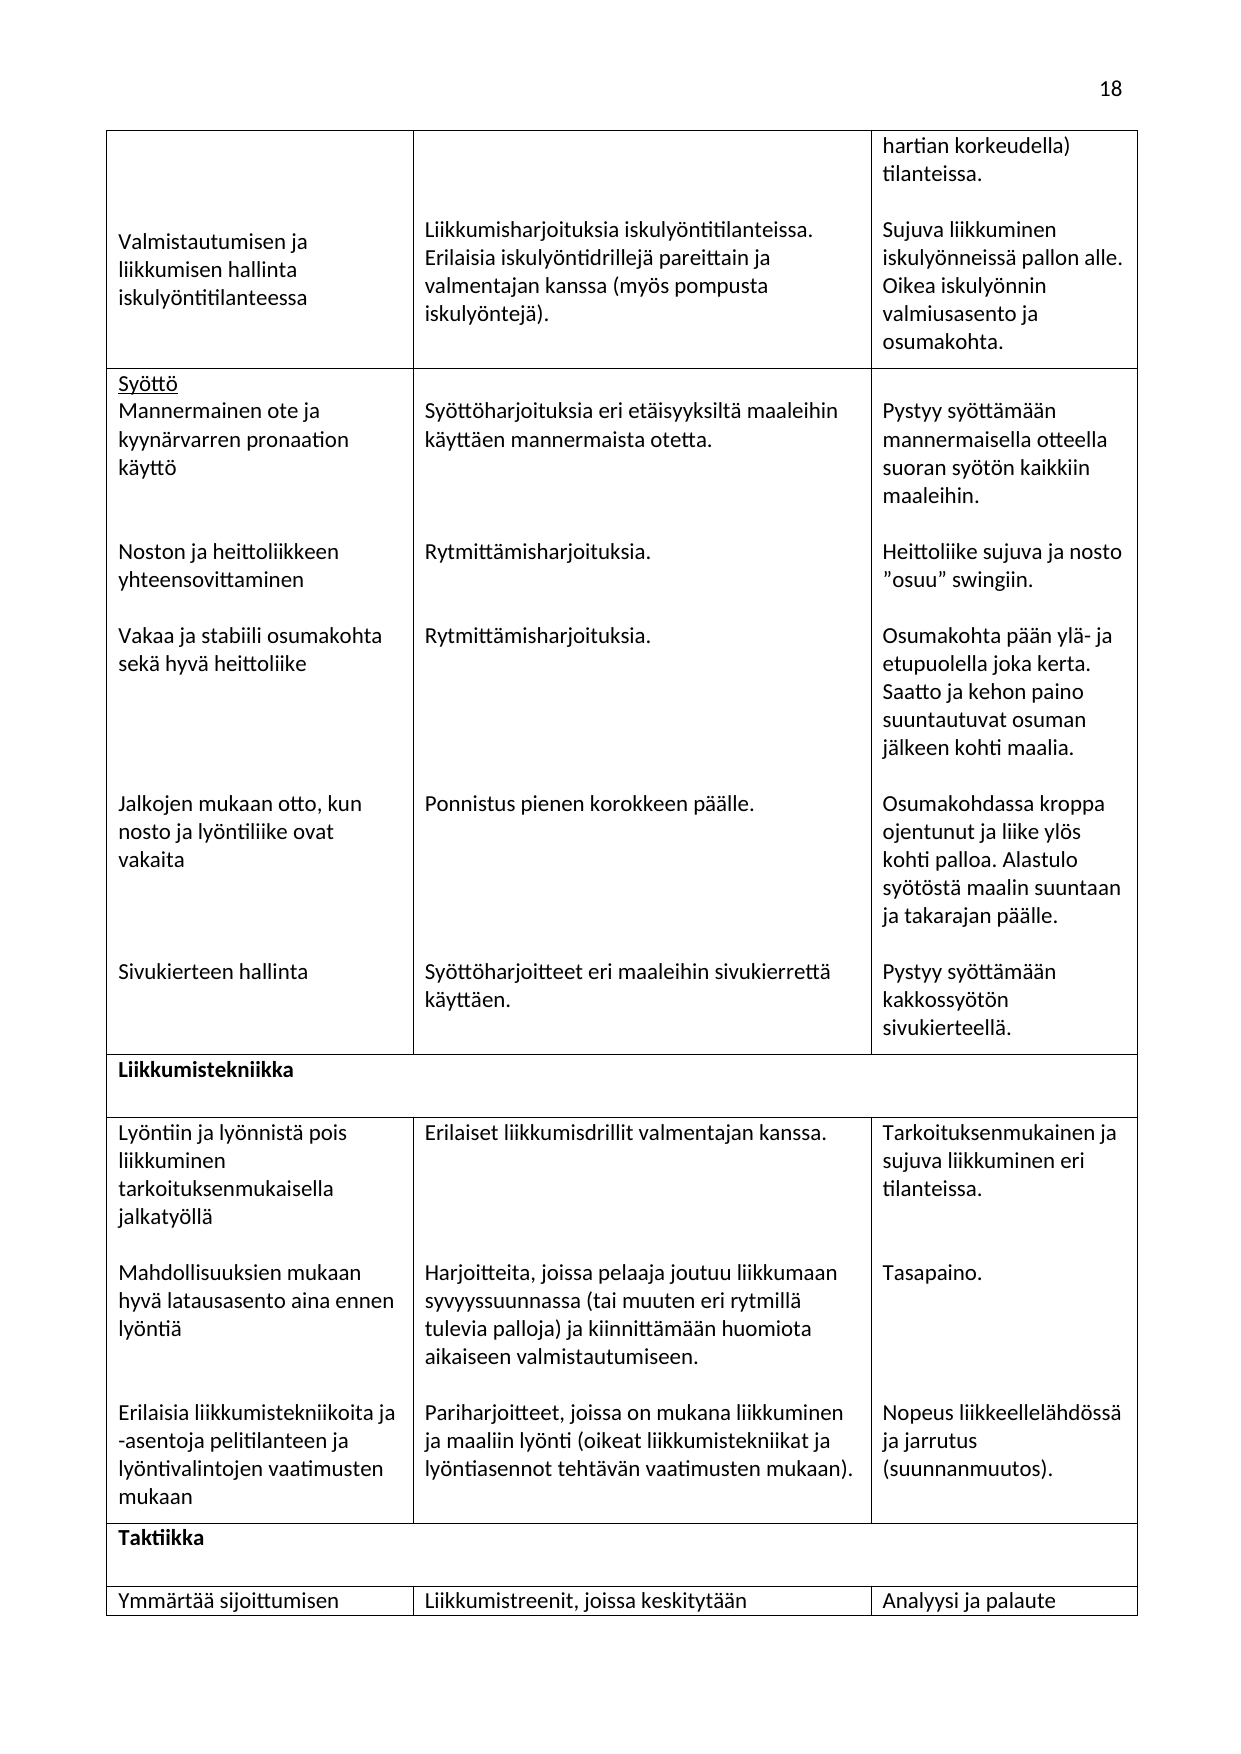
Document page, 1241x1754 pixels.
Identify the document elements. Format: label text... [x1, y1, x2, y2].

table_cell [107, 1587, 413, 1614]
table_cell Taktiikka [107, 1524, 1137, 1586]
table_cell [872, 131, 1137, 368]
table_cell Lyöntiin ja lyönnistä pois liikkuminen tarkoituksenmukaisella jalkatyöllä Mahdollisuuksien mukaan hyvä latausasento aina ennen lyöntiä Erilaisia liikkumistekniikoita ja -asentoja pelitilanteen ja lyöntivalintojen vaatimusten mukaan [107, 1118, 413, 1522]
table_cell Liikkumistekniikka [107, 1055, 1137, 1117]
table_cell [414, 131, 871, 368]
table_cell Erilaiset liikkumisdrillit valmentajan kanssa. Harjoitteita, joissa pelaaja joutuu liikkumaan syvyyssuunnassa (tai muuten eri rytmillä tulevia palloja) ja kiinnittämään huomiota aikaiseen valmistautumiseen. Pariharjoitteet, joissa on mukana liikkuminen ja maaliin lyönti (oikeat liikkumistekniikat ja lyöntiasennot tehtävän vaatimusten mukaan). [414, 1118, 871, 1522]
table_cell Syöttö Mannermainen ote ja kyynärvarren pronaation käyttö Noston ja heittoliikkeen yhteensovittaminen Vakaa ja stabiili osumakohta sekä hyvä heittoliike Jalkojen mukaan otto, kun nosto ja lyöntiliike ovat vakaita Sivukierteen hallinta [107, 369, 413, 1054]
table_cell Tarkoituksenmukainen ja sujuva liikkuminen eri tilanteissa. Tasapaino. Nopeus liikkeellelähdössä ja jarrutus (suunnanmuutos). [872, 1118, 1137, 1522]
table_cell Syöttöharjoituksia eri etäisyyksiltä maaleihin käyttäen mannermaista otetta. Rytmittämisharjoituksia. Rytmittämisharjoituksia. Ponnistus pienen korokkeen päälle. Syöttöharjoitteet eri maaleihin sivukierrettä käyttäen. [414, 369, 871, 1054]
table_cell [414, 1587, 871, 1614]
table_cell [107, 131, 413, 368]
table_cell Pystyy syöttämään mannermaisella otteella suoran syötön kaikkiin maaleihin. Heittoliike sujuva ja nosto ”osuu” swingiin. Osumakohta pään ylä- ja etupuolella joka kerta. Saatto ja kehon paino suuntautuvat osuman jälkeen kohti maalia. Osumakohdassa kroppa ojentunut ja liike ylös kohti palloa. Alastulo syötöstä maalin suuntaan ja takarajan päälle. Pystyy syöttämään kakkossyötön sivukierteellä. [872, 369, 1137, 1054]
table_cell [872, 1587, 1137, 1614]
